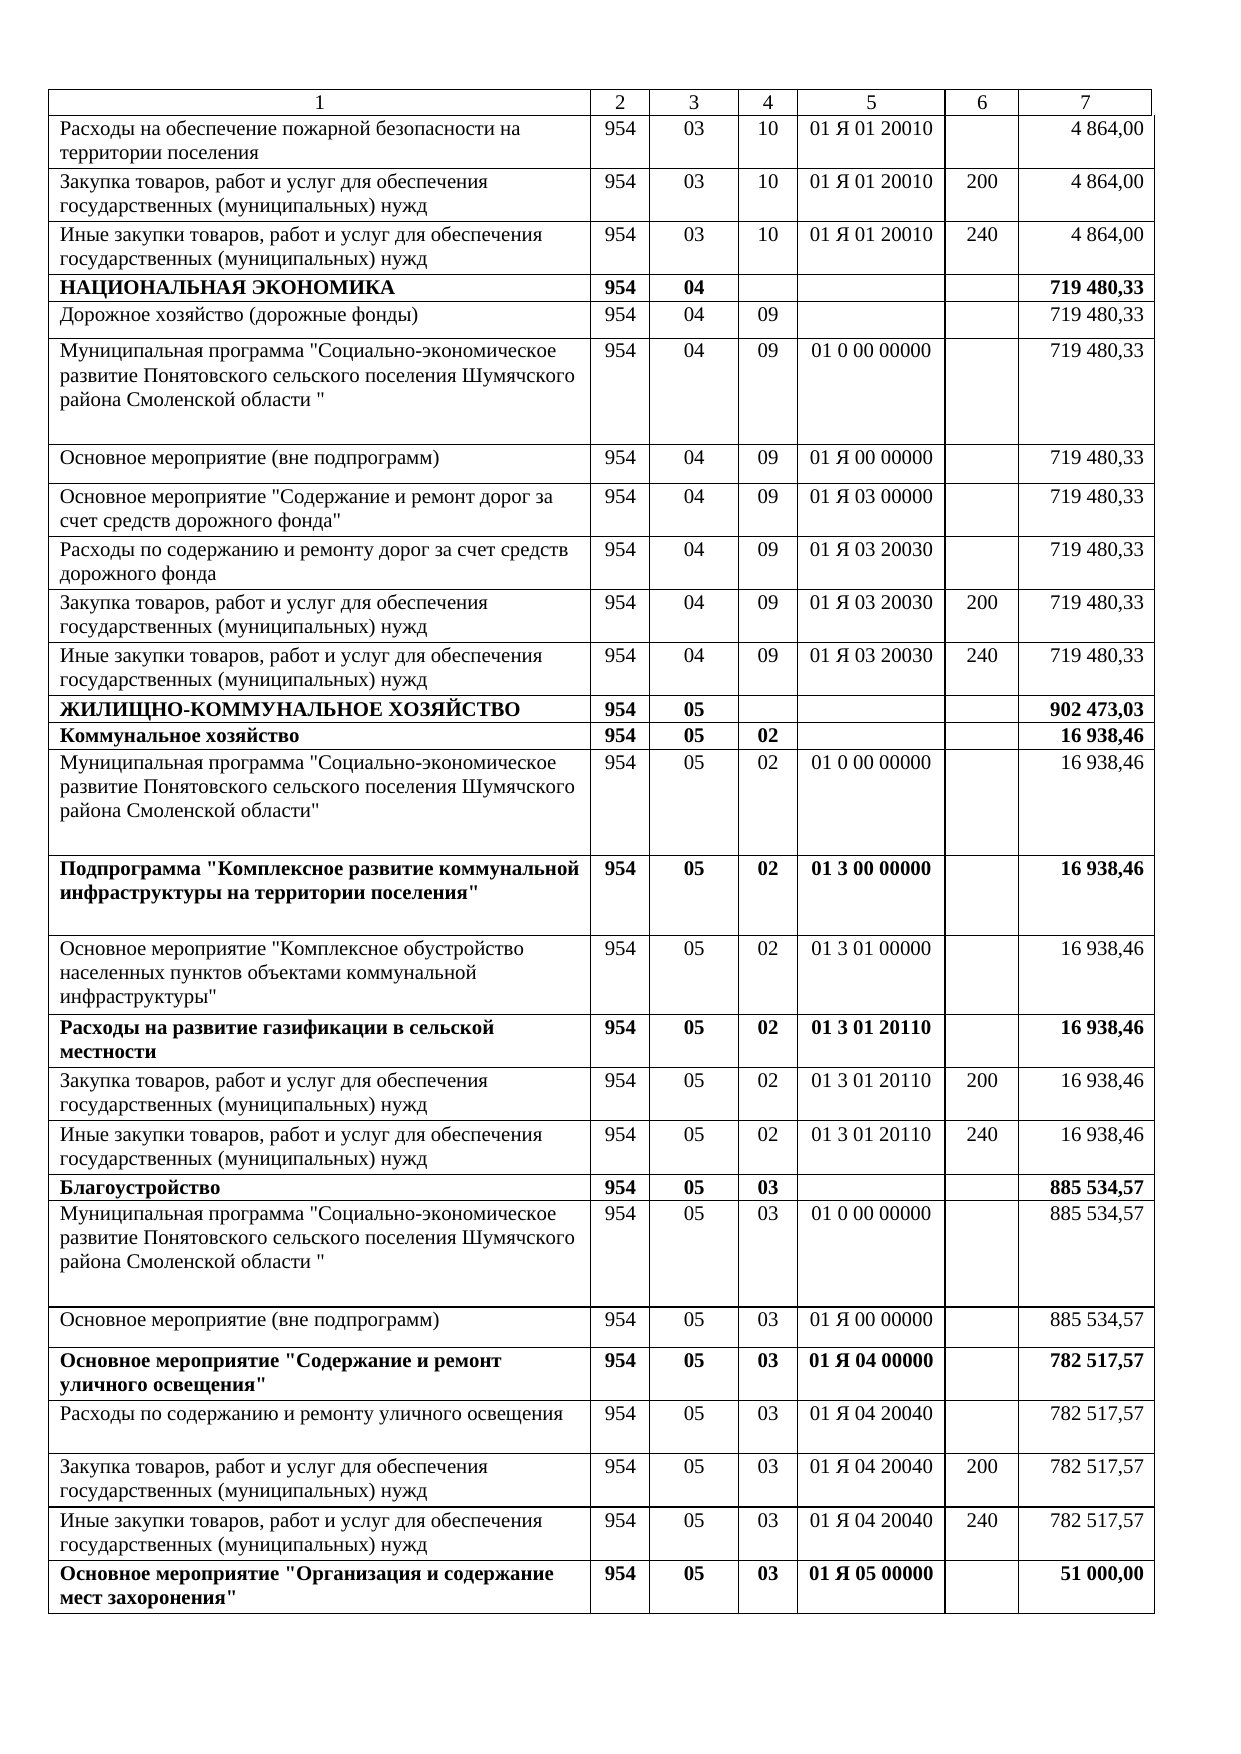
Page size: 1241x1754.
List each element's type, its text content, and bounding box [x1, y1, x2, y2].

table_cell 16 938,46 [1019, 750, 1154, 855]
table_cell 16 938,46 [1019, 856, 1154, 934]
table_cell 01 0 00 00000 [798, 339, 944, 444]
table_cell [946, 1201, 1018, 1306]
table_cell 01 Я 00 00000 [798, 445, 944, 483]
table_cell 03 [739, 1454, 797, 1506]
table_cell 200 [946, 590, 1018, 642]
table_cell 782 517,57 [1019, 1401, 1154, 1453]
table_cell 01 Я 05 00000 [798, 1561, 944, 1613]
table_cell Муниципальная программа "Социально-экономическое развитие Понятовского сельского поселения Шумячского района Смоленской области " [49, 339, 590, 444]
table_cell 240 [946, 643, 1018, 695]
table_cell [798, 1175, 944, 1200]
table_cell Основное мероприятие (вне подпрограмм) [49, 1308, 590, 1347]
table_cell [946, 750, 1018, 855]
table_cell 4 864,00 [1019, 222, 1154, 274]
table_cell 03 [650, 169, 738, 221]
table_cell 09 [739, 590, 797, 642]
table_cell 04 [650, 275, 738, 301]
table_cell [946, 537, 1018, 589]
table_cell Иные закупки товаров, работ и услуг для обеспечения государственных (муниципальных) нужд [49, 1508, 590, 1559]
table_cell 719 480,33 [1019, 445, 1154, 483]
table_cell Дорожное хозяйство (дорожные фонды) [49, 302, 590, 337]
table_cell 01 3 01 20110 [798, 1121, 944, 1173]
table_cell 954 [591, 275, 649, 301]
table_cell 04 [650, 484, 738, 536]
table_cell 03 [739, 1308, 797, 1347]
table_cell [946, 445, 1018, 483]
table_cell 954 [591, 723, 649, 748]
table_cell 03 [650, 222, 738, 274]
table_cell 954 [591, 1175, 649, 1200]
table_cell 05 [650, 696, 738, 722]
table_cell 885 534,57 [1019, 1201, 1154, 1306]
table_cell Закупка товаров, работ и услуг для обеспечения государственных (муниципальных) нужд [49, 590, 590, 642]
table_cell 01 3 01 00000 [798, 936, 944, 1014]
table_cell [798, 723, 944, 748]
table_cell [946, 1308, 1018, 1347]
table_cell 01 Я 03 20030 [798, 643, 944, 695]
table_cell Иные закупки товаров, работ и услуг для обеспечения государственных (муниципальных) нужд [49, 222, 590, 274]
table_cell 01 0 00 00000 [798, 750, 944, 855]
table_cell 04 [650, 590, 738, 642]
table_cell 05 [650, 1454, 738, 1506]
table_cell 10 [739, 169, 797, 221]
table_cell [946, 484, 1018, 536]
table_cell 954 [591, 1561, 649, 1613]
table_cell 05 [650, 1121, 738, 1173]
table_cell 16 938,46 [1019, 936, 1154, 1014]
table_cell 01 Я 01 20010 [798, 222, 944, 274]
table_cell 719 480,33 [1019, 339, 1154, 444]
table_cell 09 [739, 484, 797, 536]
table_cell 01 Я 01 20010 [798, 116, 944, 168]
table_cell [946, 339, 1018, 444]
table_cell [946, 856, 1018, 934]
table_cell 01 3 01 20110 [798, 1015, 944, 1067]
table_cell 01 Я 03 20030 [798, 537, 944, 589]
table_cell 01 Я 03 00000 [798, 484, 944, 536]
table_cell [798, 696, 944, 722]
table_cell 09 [739, 302, 797, 337]
table_cell 01 3 01 20110 [798, 1068, 944, 1120]
table_cell Иные закупки товаров, работ и услуг для обеспечения государственных (муниципальных) нужд [49, 643, 590, 695]
table_cell 954 [591, 1308, 649, 1347]
table_cell [798, 302, 944, 337]
table_cell 954 [591, 302, 649, 337]
table_cell 10 [739, 222, 797, 274]
table_cell 4 864,00 [1019, 169, 1154, 221]
table_cell 954 [591, 169, 649, 221]
table_cell 05 [650, 723, 738, 748]
table_cell [946, 723, 1018, 748]
table_cell 04 [650, 302, 738, 337]
table_cell 09 [739, 339, 797, 444]
table_cell 05 [650, 1068, 738, 1120]
table_cell 05 [650, 750, 738, 855]
table_cell 954 [591, 222, 649, 274]
table_cell 05 [650, 1015, 738, 1067]
table_cell ЖИЛИЩНО-КОММУНАЛЬНОЕ ХОЗЯЙСТВО [49, 696, 590, 722]
table_cell 04 [650, 445, 738, 483]
table_cell 719 480,33 [1019, 537, 1154, 589]
table_cell 954 [591, 484, 649, 536]
table_cell 954 [591, 1348, 649, 1400]
table_header 2 [591, 90, 649, 115]
table_cell 954 [591, 339, 649, 444]
table_cell НАЦИОНАЛЬНАЯ ЭКОНОМИКА [49, 275, 590, 301]
table_cell 954 [591, 856, 649, 934]
table_cell Закупка товаров, работ и услуг для обеспечения государственных (муниципальных) нужд [49, 169, 590, 221]
table_cell 01 Я 00 00000 [798, 1308, 944, 1347]
table_cell 240 [946, 1121, 1018, 1173]
table_cell 954 [591, 1401, 649, 1453]
table_header 7 [1019, 90, 1151, 115]
table_cell [946, 302, 1018, 337]
table_cell Основное мероприятие "Организация и содержание мест захоронения" [49, 1561, 590, 1613]
table_cell Закупка товаров, работ и услуг для обеспечения государственных (муниципальных) нужд [49, 1454, 590, 1506]
table_cell Расходы по содержанию и ремонту уличного освещения [49, 1401, 590, 1453]
table_cell 954 [591, 1015, 649, 1067]
table_cell 16 938,46 [1019, 1015, 1154, 1067]
table_cell 782 517,57 [1019, 1348, 1154, 1400]
table_cell 01 Я 03 20030 [798, 590, 944, 642]
table_cell 05 [650, 1201, 738, 1306]
table_cell 719 480,33 [1019, 302, 1154, 337]
table_cell 05 [650, 1561, 738, 1613]
table_cell 954 [591, 1508, 649, 1559]
table_cell [798, 275, 944, 301]
table_cell 09 [739, 445, 797, 483]
table_cell 954 [591, 643, 649, 695]
table_cell 885 534,57 [1019, 1175, 1154, 1200]
table_cell Основное мероприятие "Комплексное обустройство населенных пунктов объектами коммунальной инфраструктуры" [49, 936, 590, 1014]
table_cell Благоустройство [49, 1175, 590, 1200]
table_cell 04 [650, 643, 738, 695]
table_cell 954 [591, 590, 649, 642]
table_cell 01 Я 04 20040 [798, 1508, 944, 1559]
table_cell 05 [650, 1401, 738, 1453]
table_cell 954 [591, 1068, 649, 1120]
table_cell 02 [739, 936, 797, 1014]
table_header 3 [650, 90, 738, 115]
table_cell [946, 1175, 1018, 1200]
table_cell 954 [591, 537, 649, 589]
table_cell 954 [591, 696, 649, 722]
table_cell Подпрограмма "Комплексное развитие коммунальной инфраструктуры на территории поселения" [49, 856, 590, 934]
table_cell 03 [739, 1175, 797, 1200]
table_cell 03 [739, 1508, 797, 1559]
table_cell 02 [739, 750, 797, 855]
table_cell [946, 1401, 1018, 1453]
table_cell 03 [739, 1201, 797, 1306]
table_cell 954 [591, 750, 649, 855]
table_cell 03 [739, 1561, 797, 1613]
table_cell 782 517,57 [1019, 1508, 1154, 1559]
table_cell Иные закупки товаров, работ и услуг для обеспечения государственных (муниципальных) нужд [49, 1121, 590, 1173]
table_cell [946, 696, 1018, 722]
table_cell 51 000,00 [1019, 1561, 1154, 1613]
table_header 1 [49, 90, 590, 115]
table_cell 02 [739, 1068, 797, 1120]
table_cell Муниципальная программа "Социально-экономическое развитие Понятовского сельского поселения Шумячского района Смоленской области " [49, 1201, 590, 1306]
table_cell 09 [739, 537, 797, 589]
table_cell 954 [591, 936, 649, 1014]
table_cell 719 480,33 [1019, 590, 1154, 642]
table_cell 885 534,57 [1019, 1308, 1154, 1347]
table_cell Основное мероприятие (вне подпрограмм) [49, 445, 590, 483]
table_cell 01 3 00 00000 [798, 856, 944, 934]
table_cell 01 Я 04 20040 [798, 1454, 944, 1506]
table_cell 719 480,33 [1019, 643, 1154, 695]
table_cell 10 [739, 116, 797, 168]
table_cell 200 [946, 169, 1018, 221]
table_cell Основное мероприятие "Содержание и ремонт уличного освещения" [49, 1348, 590, 1400]
table_cell 01 0 00 00000 [798, 1201, 944, 1306]
table_cell 16 938,46 [1019, 1068, 1154, 1120]
table_cell 02 [739, 856, 797, 934]
table_header 6 [946, 90, 1018, 115]
table_cell [739, 275, 797, 301]
table_cell 954 [591, 1201, 649, 1306]
table_cell 240 [946, 222, 1018, 274]
table_cell 782 517,57 [1019, 1454, 1154, 1506]
table_cell 03 [650, 116, 738, 168]
table_cell [946, 936, 1018, 1014]
table_header 4 [739, 90, 797, 115]
table_cell 902 473,03 [1019, 696, 1154, 722]
table_cell 05 [650, 1508, 738, 1559]
table_cell 05 [650, 856, 738, 934]
table_cell 05 [650, 1348, 738, 1400]
table_cell 02 [739, 1015, 797, 1067]
table_cell Расходы на обеспечение пожарной безопасности на территории поселения [49, 116, 590, 168]
table_cell 01 Я 01 20010 [798, 169, 944, 221]
table_cell 954 [591, 445, 649, 483]
table_cell [946, 275, 1018, 301]
table_cell 01 Я 04 00000 [798, 1348, 944, 1400]
table_cell Коммунальное хозяйство [49, 723, 590, 748]
table_cell 01 Я 04 20040 [798, 1401, 944, 1453]
table_cell Основное мероприятие "Содержание и ремонт дорог за счет средств дорожного фонда" [49, 484, 590, 536]
table_cell 04 [650, 339, 738, 444]
table_cell 200 [946, 1454, 1018, 1506]
table_cell 04 [650, 537, 738, 589]
table_cell 954 [591, 116, 649, 168]
table_cell [946, 116, 1018, 168]
table_cell 02 [739, 1121, 797, 1173]
table_cell 240 [946, 1508, 1018, 1559]
table_cell 954 [591, 1454, 649, 1506]
table_cell 03 [739, 1348, 797, 1400]
table_cell 719 480,33 [1019, 275, 1154, 301]
table_cell 03 [739, 1401, 797, 1453]
table_cell 02 [739, 723, 797, 748]
table_cell [946, 1348, 1018, 1400]
table_cell [739, 696, 797, 722]
table_cell [946, 1561, 1018, 1613]
table_cell Закупка товаров, работ и услуг для обеспечения государственных (муниципальных) нужд [49, 1068, 590, 1120]
table_cell 16 938,46 [1019, 723, 1154, 748]
table_cell [946, 1015, 1018, 1067]
table_cell 05 [650, 936, 738, 1014]
table_cell 16 938,46 [1019, 1121, 1154, 1173]
table_cell Муниципальная программа "Социально-экономическое развитие Понятовского сельского поселения Шумячского района Смоленской области" [49, 750, 590, 855]
table_cell 954 [591, 1121, 649, 1173]
table_cell Расходы по содержанию и ремонту дорог за счет средств дорожного фонда [49, 537, 590, 589]
table_cell 05 [650, 1308, 738, 1347]
table_cell 09 [739, 643, 797, 695]
table_header 5 [798, 90, 944, 115]
table_cell 4 864,00 [1019, 115, 1154, 168]
table_cell 719 480,33 [1019, 484, 1154, 536]
table_cell 05 [650, 1175, 738, 1200]
table_cell 200 [946, 1068, 1018, 1120]
table_cell Расходы на развитие газификации в сельской местности [49, 1015, 590, 1067]
